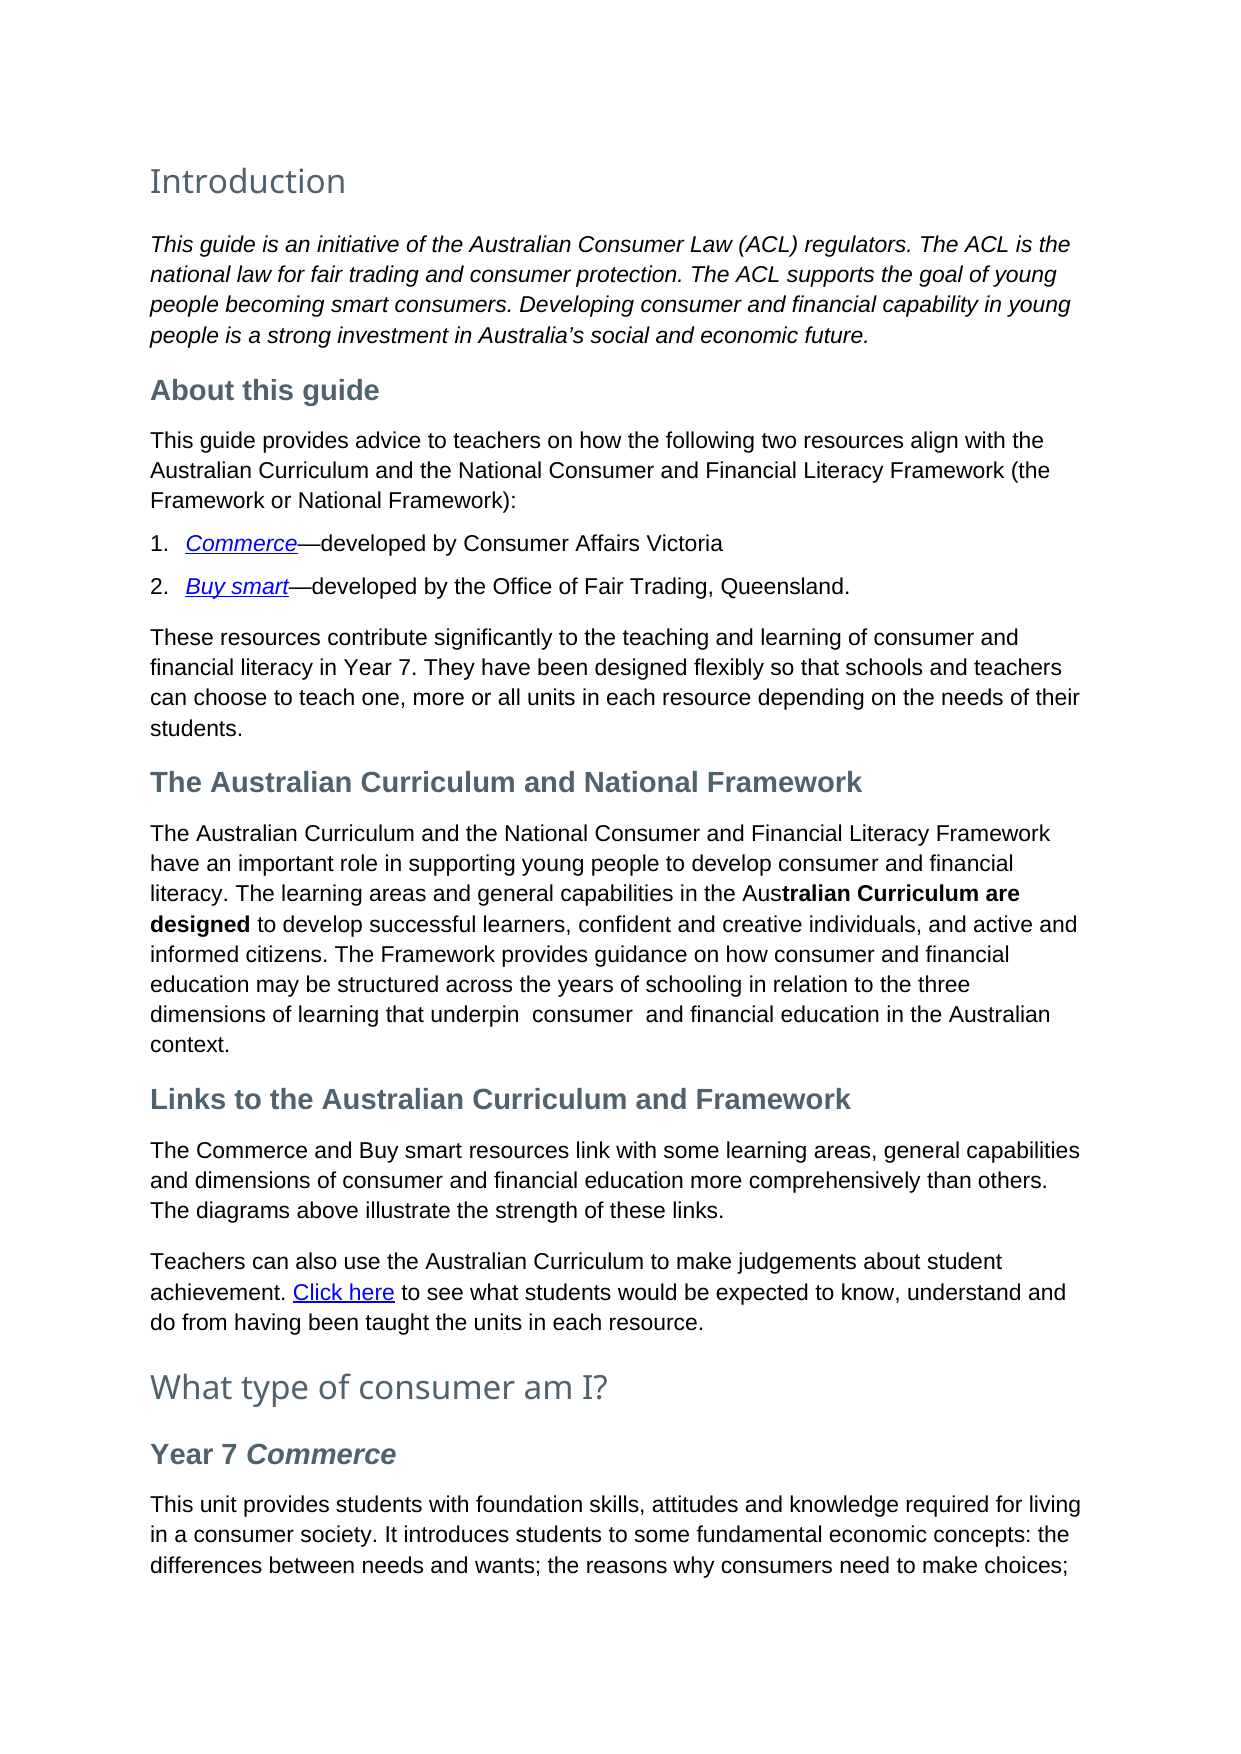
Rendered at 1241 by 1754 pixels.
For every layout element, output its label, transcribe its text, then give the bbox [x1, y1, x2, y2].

subtitle Introduction [150, 158, 1090, 203]
text Teachers can also use the Australian Curriculum to make judgements about student achievement. Click here to see what students would be expected to know, understand and do from having been taught the units in each resource. [150, 1248, 1090, 1335]
text This guide is an initiative of the Australian Consumer Law (ACL) regulators. The ACL is the national law for fair trading and consumer protection. The ACL supports the goal of young people becoming smart consumers. Developing consumer and financial capability in young people is a strong investment in Australia’s social and economic future. [150, 231, 1090, 348]
subtitle About this guide [150, 373, 1090, 406]
text The Australian Curriculum and the National Consumer and Financial Literacy Framework have an important role in supporting young people to develop consumer and financial literacy. The learning areas and general capabilities in the Australian Curriculum are designed to develop successful learners, confident and creative individuals, and active and informed citizens. The Framework provides guidance on how consumer and financial education may be structured across the years of schooling in relation to the three dimensions of learning that underpin consumer and financial education in the Australian context. [150, 820, 1090, 1058]
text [150, 1491, 1090, 1578]
subtitle What type of consumer am I? [150, 1364, 1090, 1409]
subtitle Links to the Australian Curriculum and Framework [150, 1082, 1090, 1116]
text This guide provides advice to teachers on how the following two resources align with the Australian Curriculum and the National Consumer and Financial Literacy Framework (the Framework or National Framework): [150, 427, 1090, 514]
text These resources contribute significantly to the teaching and learning of consumer and financial literacy in Year 7. They have been designed flexibly so that schools and teachers can choose to teach one, more or all units in each resource depending on the needs of their students. [150, 624, 1090, 741]
list Commerce—developed by Consumer Affairs Victoria [150, 530, 1090, 556]
text The Commerce and Buy smart resources link with some learning areas, general capabilities and dimensions of consumer and financial education more comprehensively than others. The diagrams above illustrate the strength of these links. [150, 1137, 1090, 1223]
list Buy smart—developed by the Office of Fair Trading, Queensland. [150, 573, 1090, 599]
subtitle Year 7 Commerce [150, 1437, 1090, 1470]
subtitle The Australian Curriculum and National Framework [150, 766, 1090, 799]
